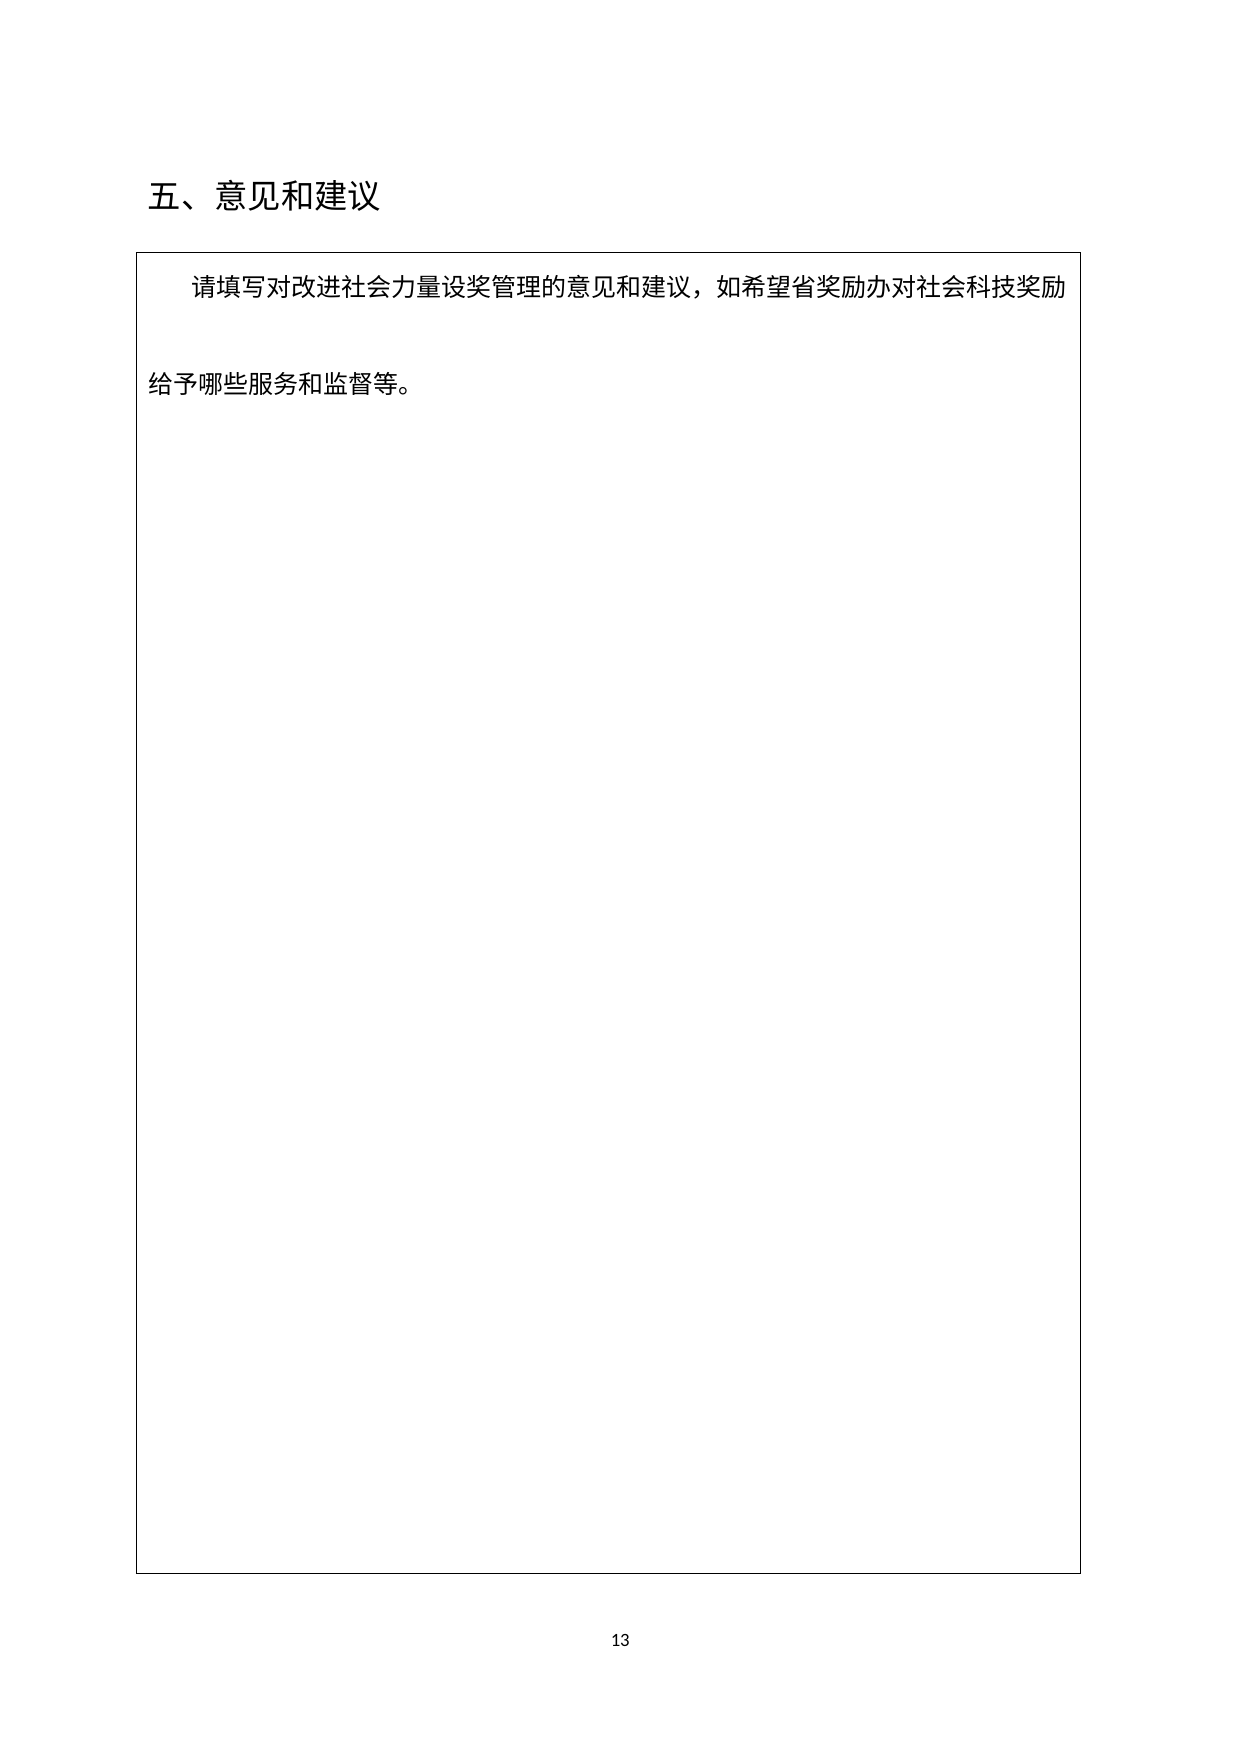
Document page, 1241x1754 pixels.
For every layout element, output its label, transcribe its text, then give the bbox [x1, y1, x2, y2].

table_header 请填写对改进社会力量设奖管理的意见和建议，如希望省奖励办对社会科技奖励给予哪些服务和监督等。 [137, 253, 1080, 1573]
text 五、意见和建议 [148, 162, 1092, 227]
